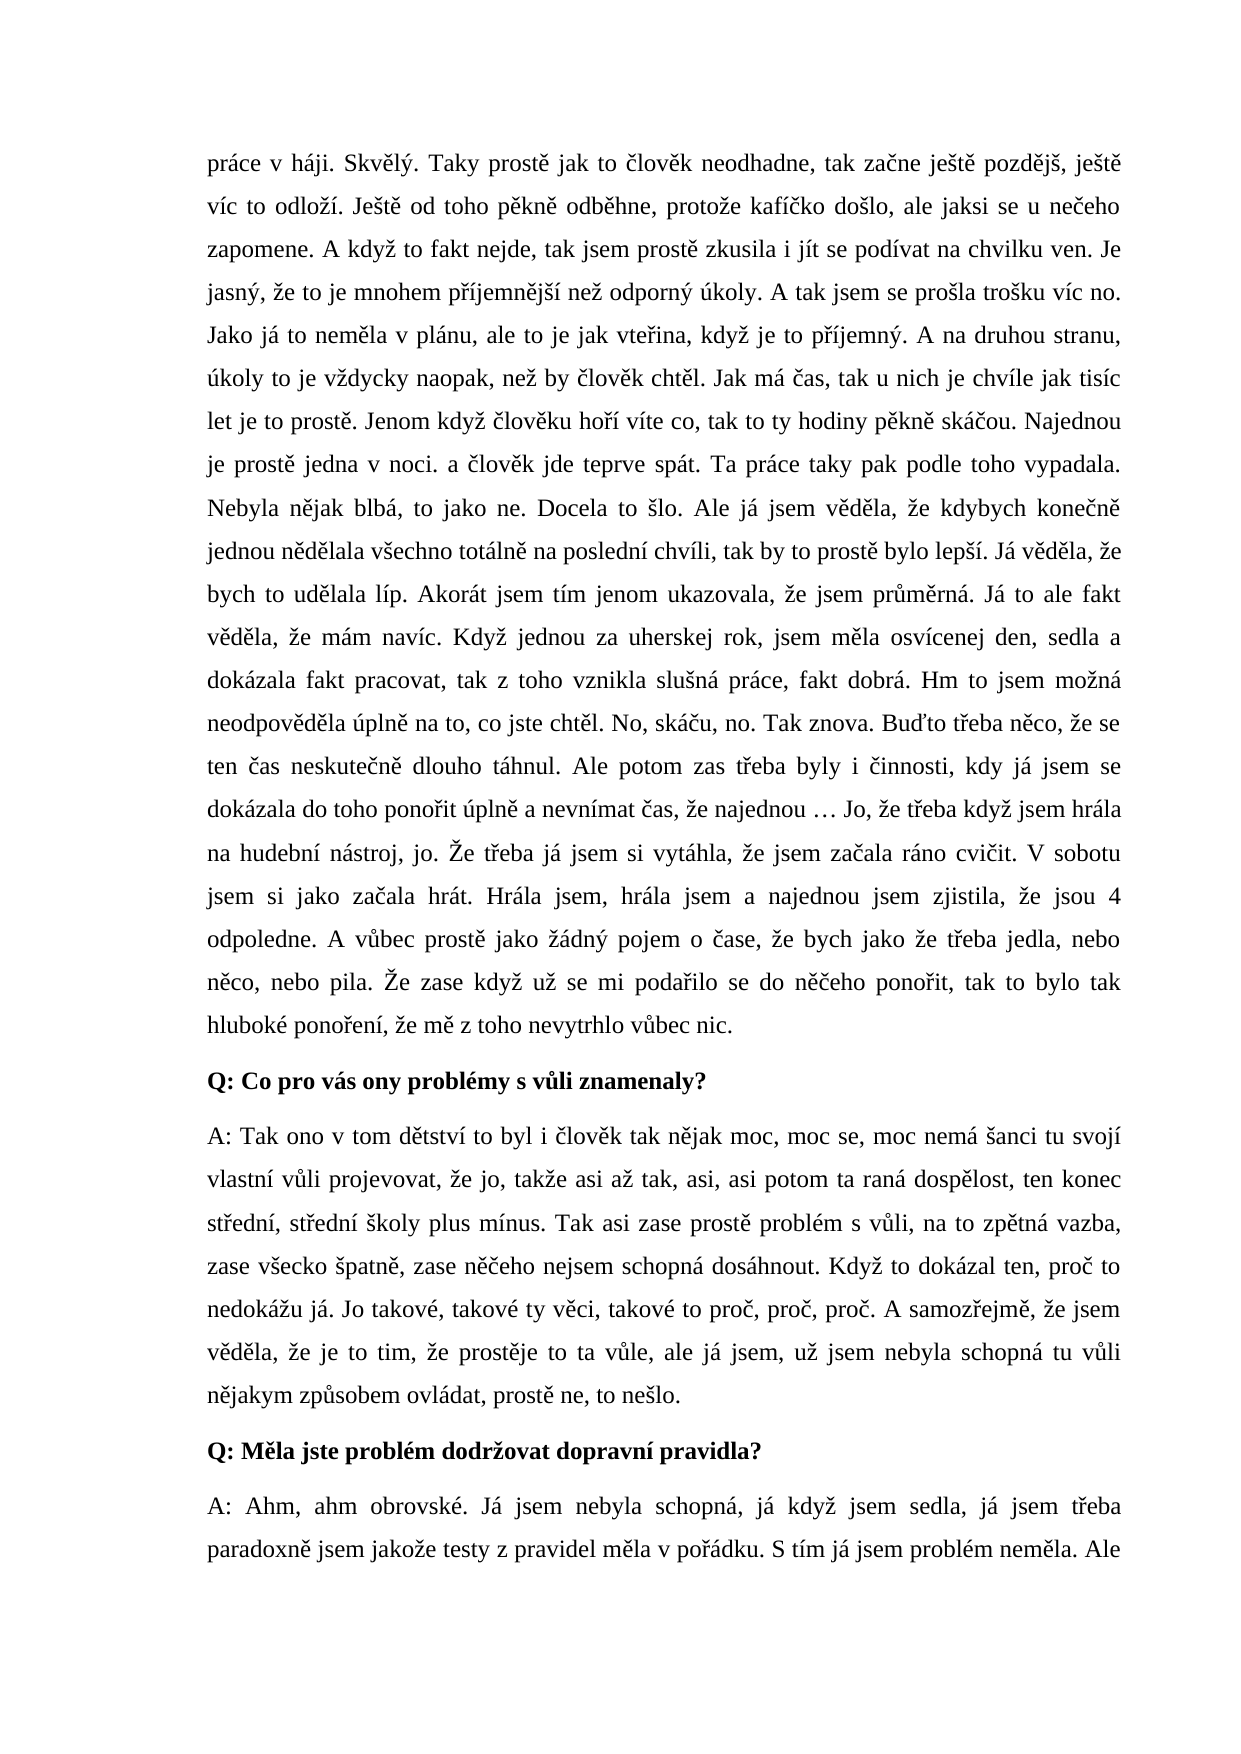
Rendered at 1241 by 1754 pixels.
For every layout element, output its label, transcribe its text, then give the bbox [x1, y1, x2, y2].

text Q: Co pro vás ony problémy s vůli znamenaly? [207, 1066, 1122, 1094]
text A: Tak ono v tom dětství to byl i člověk tak nějak moc, moc se, moc nemá šanci tu svojí vlastní vůli projevovat, že jo, takže asi až tak, asi, asi potom ta raná dospělost, ten konec střední, střední školy plus mínus. Tak asi zase prostě problém s vůli, na to zpětná vazba, zase všecko špatně, zase něčeho nejsem schopná dosáhnout. Když to dokázal ten, proč to nedokážu já. Jo takové, takové ty věci, takové to proč, proč, proč. A samozřejmě, že jsem věděla, že je to tim, že prostěje to ta vůle, ale já jsem, už jsem nebyla schopná tu vůli nějakym způsobem ovládat, prostě ne, to nešlo. [207, 1121, 1122, 1409]
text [207, 1491, 1122, 1563]
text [207, 148, 1122, 1039]
text Q: Měla jste problém dodržovat dopravní pravidla? [207, 1436, 1122, 1464]
